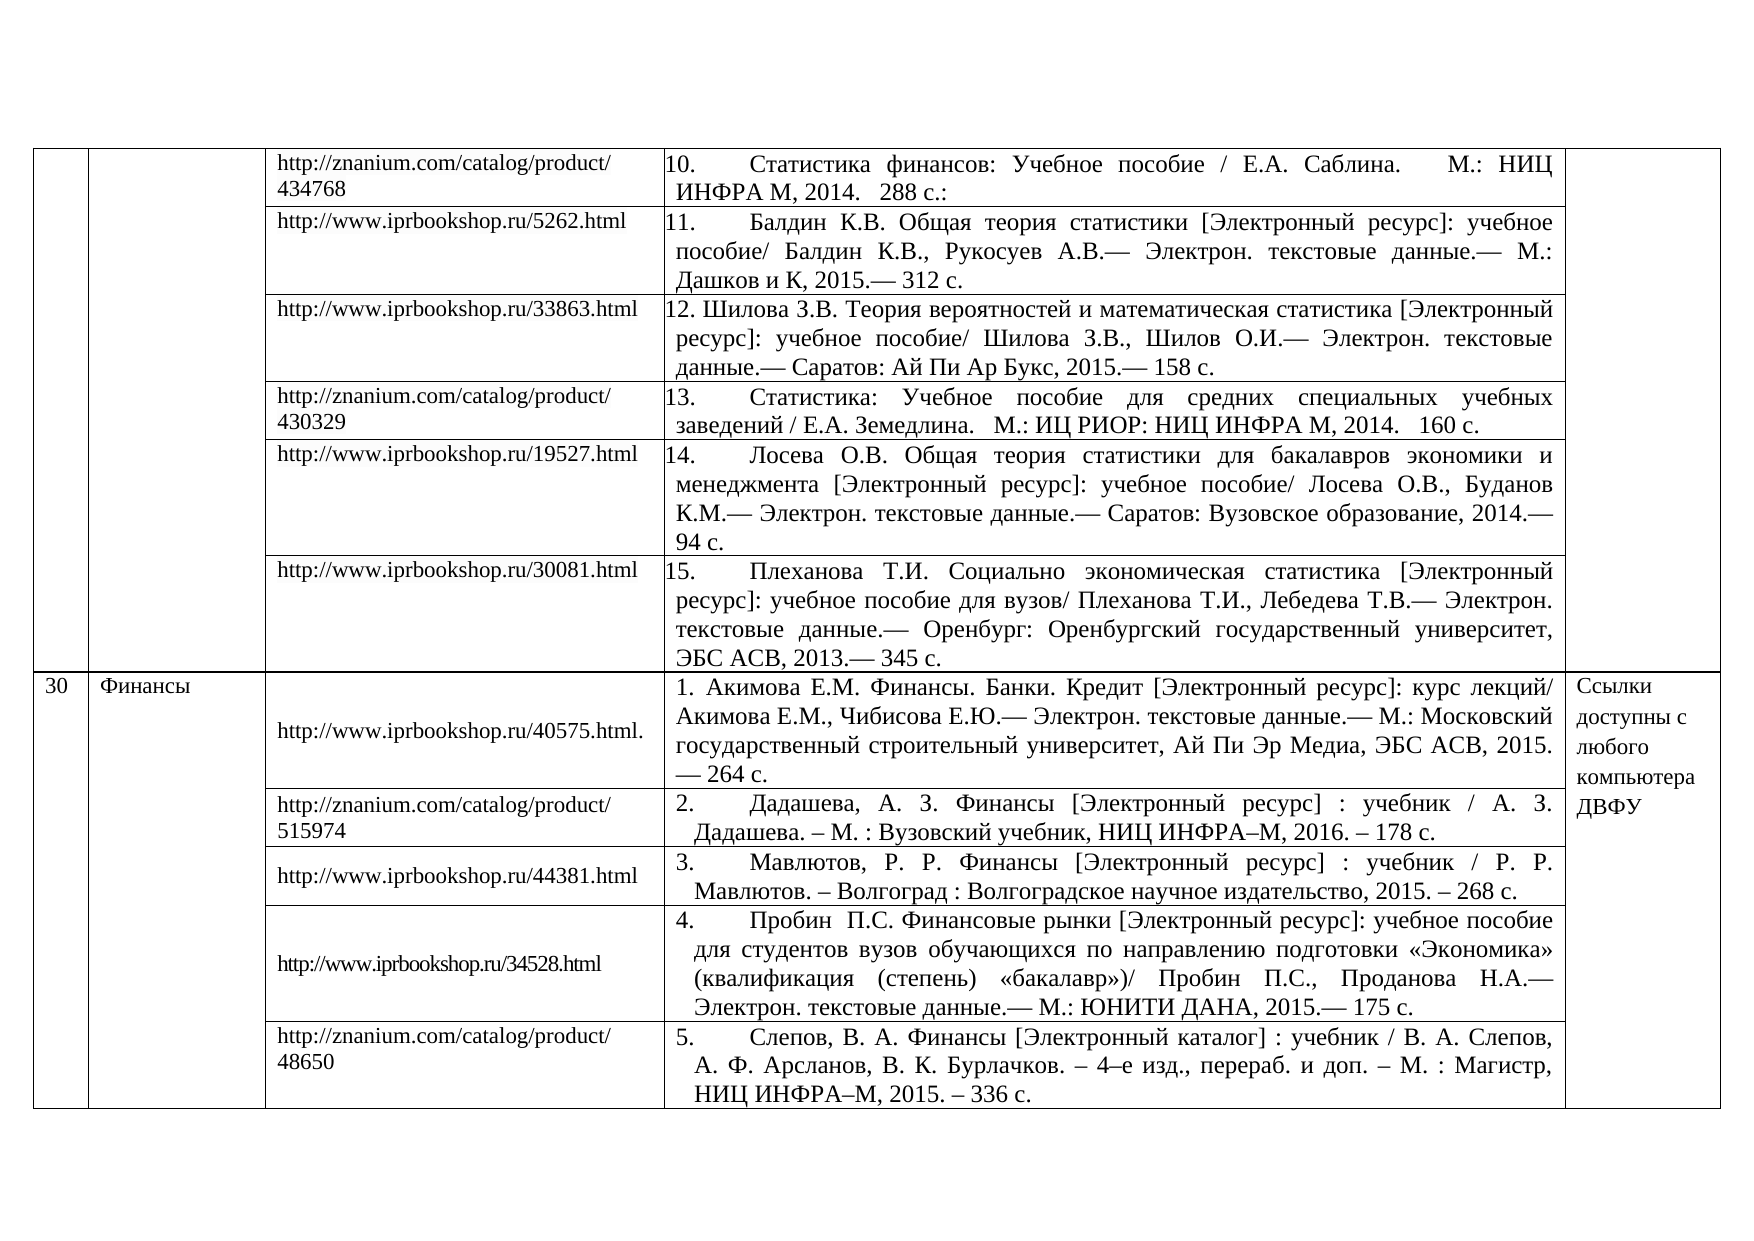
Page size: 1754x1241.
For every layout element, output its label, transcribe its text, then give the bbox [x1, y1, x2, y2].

table_cell Балдин К.В. Общая теория статистики [Электронный ресурс]: учебное пособие/ Балдин К.В., Рукосуев А.В.— Электрон. текстовые данные.— М.: Дашков и К, 2015.— 312 c. [665, 207, 1565, 293]
table_cell Плеханова Т.И. Социально экономическая статистика [Электронный ресурс]: учебное пособие для вузов/ Плеханова Т.И., Лебедева Т.В.— Электрон. текстовые данные.— Оренбург: Оренбургский государственный университет, ЭБС АСВ, 2013.— 345 c. [665, 556, 1565, 671]
table_cell http://znanium.com/catalog/product/430329 [266, 382, 664, 439]
table_cell Дадашева, А. З. Финансы [Электронный ресурс] : учебник / А. З. Дадашева. – М. : Вузовский учебник, НИЦ ИНФРА–М, 2016. – 178 с. [665, 789, 1565, 846]
table_cell Лосева О.В. Общая теория статистики для бакалавров экономики и менеджмента [Электронный ресурс]: учебное пособие/ Лосева О.В., Буданов К.М.— Электрон. текстовые данные.— Саратов: Вузовское образование, 2014.— 94 c. [665, 440, 1565, 555]
table_cell Ссылки доступны с любого компьютера ДВФУ [1566, 673, 1720, 1108]
table_cell http://www.iprbookshop.ru/33863.html [266, 295, 664, 381]
table_cell Слепов, В. А. Финансы [Электронный каталог] : учебник / В. А. Слепов, А. Ф. Арсланов, В. К. Бурлачков. – 4–е изд., перераб. и доп. – М. : Магистр, НИЦ ИНФРА–М, 2015. – 336 с. [665, 1022, 1565, 1108]
table_cell http://www.iprbookshop.ru/40575.html. [266, 673, 664, 787]
table_cell http://www.iprbookshop.ru/5262.html [266, 207, 664, 293]
table_cell 30 [34, 673, 88, 1108]
table_cell http://www.iprbookshop.ru/44381.html [266, 847, 664, 904]
table_cell Пробин П.С. Финансовые рынки [Электронный ресурс]: учебное пособие для студентов вузов обучающихся по направлению подготовки «Экономика» (квалификация (степень) «бакалавр»)/ Пробин П.С., Проданова Н.А.— Электрон. текстовые данные.— М.: ЮНИТИ ДАНА, 2015.— 175 c. [665, 906, 1565, 1021]
table_cell Шилова З.В. Теория вероятностей и математическая статистика [Электронный ресурс]: учебное пособие/ Шилова З.В., Шилов О.И.— Электрон. текстовые данные.— Саратов: Ай Пи Ар Букс, 2015.— 158 c. [665, 295, 1565, 381]
table_cell http://znanium.com/catalog/product/515974 [266, 789, 664, 846]
table_cell http://znanium.com/catalog/product/434768 [266, 149, 664, 206]
table_cell http://znanium.com/catalog/product/48650 [266, 1022, 664, 1108]
table_cell http://www.iprbookshop.ru/19527.html [266, 440, 664, 555]
table_cell Финансы [89, 673, 265, 1108]
table_cell Мавлютов, Р. Р. Финансы [Электронный ресурс] : учебник / Р. Р. Мавлютов. – Волгоград : Волгоградское научное издательство, 2015. – 268 c. [665, 847, 1565, 904]
table_cell Акимова Е.М. Финансы. Банки. Кредит [Электронный ресурс]: курс лекций/ Акимова Е.М., Чибисова Е.Ю.— Электрон. текстовые данные.— М.: Московский государственный строительный университет, Ай Пи Эр Медиа, ЭБС АСВ, 2015.— 264 c. [665, 673, 1565, 787]
table_cell http://www.iprbookshop.ru/34528.html [266, 906, 664, 1021]
table_cell Статистика финансов: Учебное пособие / Е.А. Саблина. М.: НИЦ ИНФРА М, 2014. 288 с.: [665, 149, 1565, 206]
table_cell http://www.iprbookshop.ru/30081.html [266, 556, 664, 671]
table_cell Статистика: Учебное пособие для средних специальных учебных заведений / Е.А. Земедлина. М.: ИЦ РИОР: НИЦ ИНФРА М, 2014. 160 с. [665, 382, 1565, 439]
